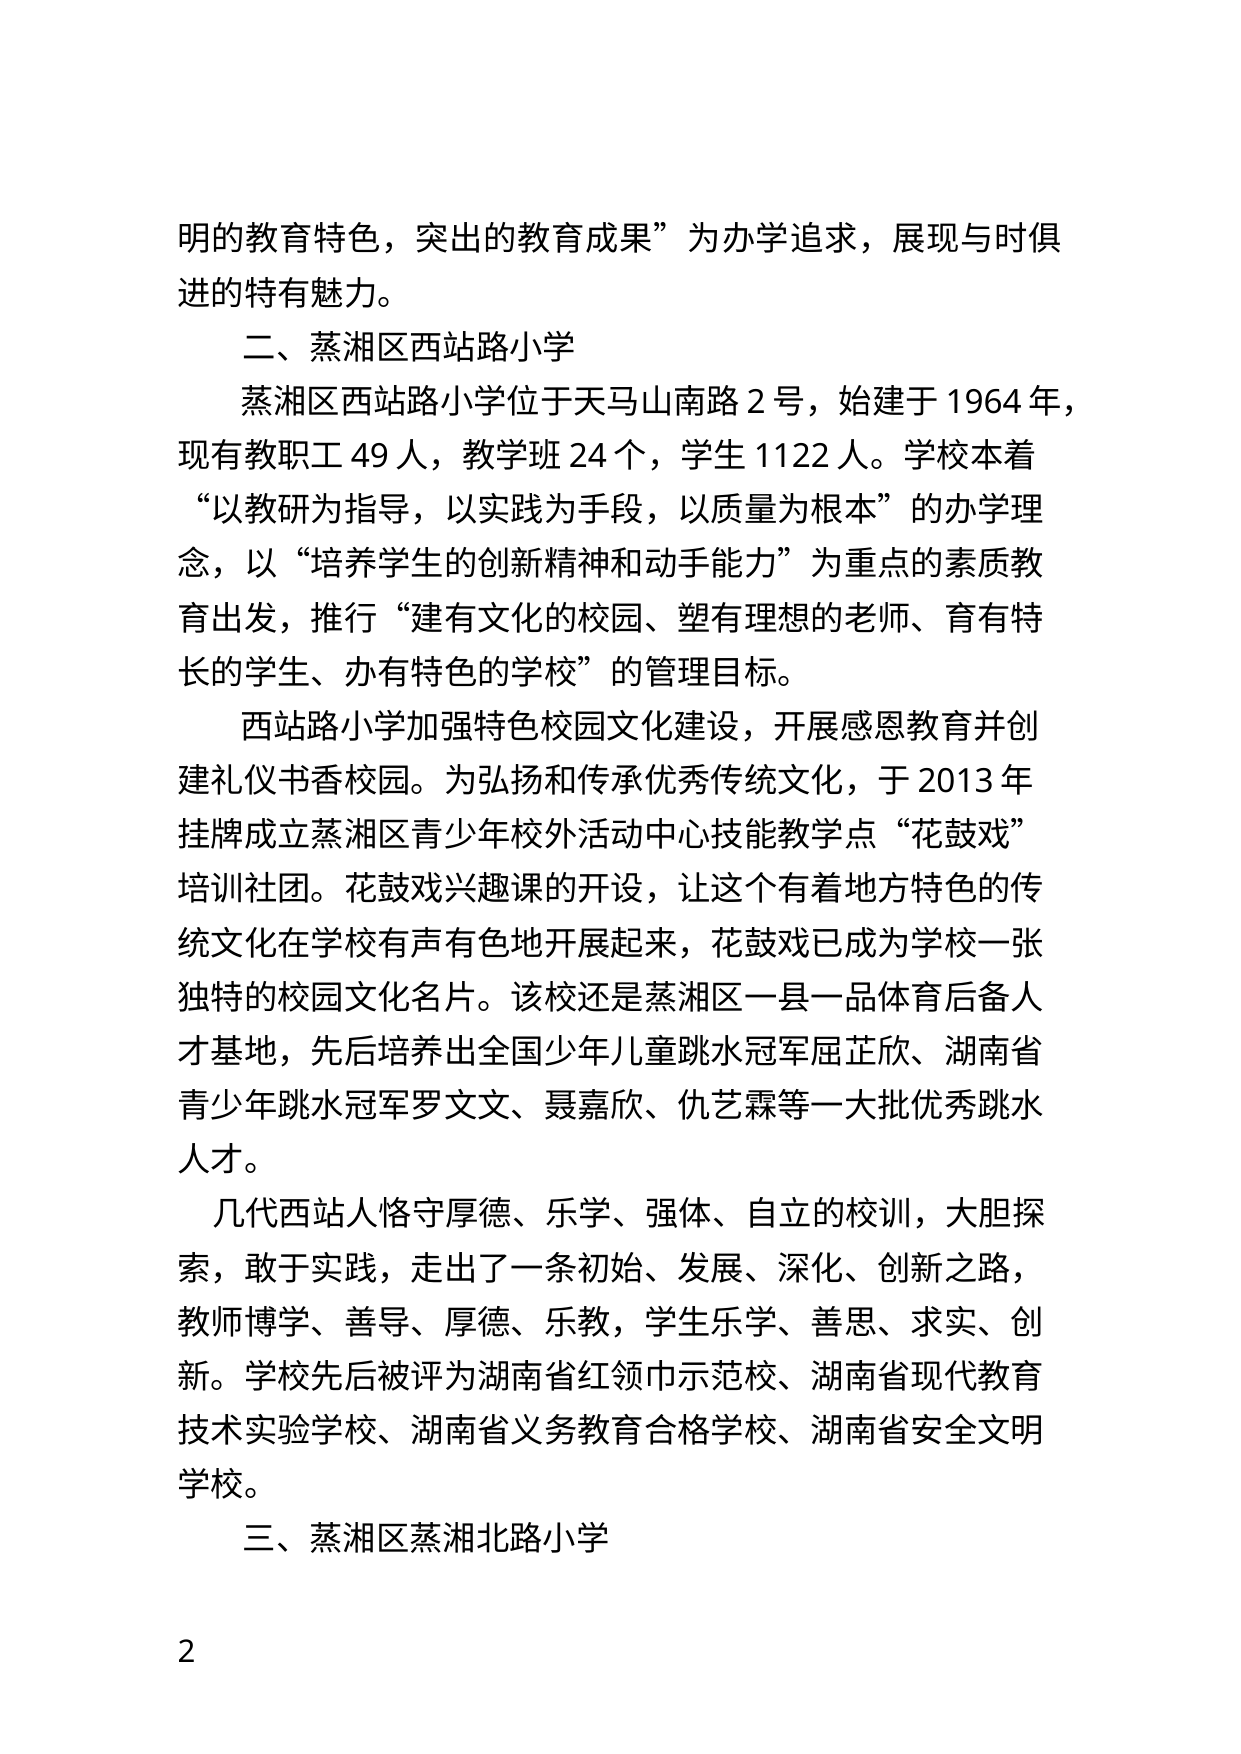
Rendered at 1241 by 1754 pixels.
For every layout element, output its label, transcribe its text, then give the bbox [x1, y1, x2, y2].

text 二、蒸湘区西站路小学 [177, 316, 1063, 370]
text 西站路小学加强特色校园文化建设，开展感恩教育并创建礼仪书香校园。为弘扬和传承优秀传统文化，于2013年挂牌成立蒸湘区青少年校外活动中心技能教学点“花鼓戏”培训社团。花鼓戏兴趣课的开设，让这个有着地方特色的传统文化在学校有声有色地开展起来，花鼓戏已成为学校一张独特的校园文化名片。该校还是蒸湘区一县一品体育后备人才基地，先后培养出全国少年儿童跳水冠军屈芷欣、湖南省青少年跳水冠军罗文文、聂嘉欣、仇艺霖等一大批优秀跳水人才。 几代西站人恪守厚德、乐学、强体、自立的校训，大胆探索，敢于实践，走出了一条初始、发展、深化、创新之路，教师博学、善导、厚德、乐教，学生乐学、善思、求实、创新。学校先后被评为湖南省红领巾示范校、湖南省现代教育技术实验学校、湖南省义务教育合格学校、湖南省安全文明学校。 [177, 695, 1063, 1507]
text 三、蒸湘区蒸湘北路小学 [177, 1507, 1063, 1562]
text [177, 207, 1063, 316]
text 蒸湘区西站路小学位于天马山南路2号，始建于1964年，现有教职工49人，教学班24个，学生1122人。学校本着“以教研为指导，以实践为手段，以质量为根本”的办学理念，以“培养学生的创新精神和动手能力”为重点的素质教育出发，推行“建有文化的校园、塑有理想的老师、育有特长的学生、办有特色的学校”的管理目标。 [177, 370, 1063, 695]
